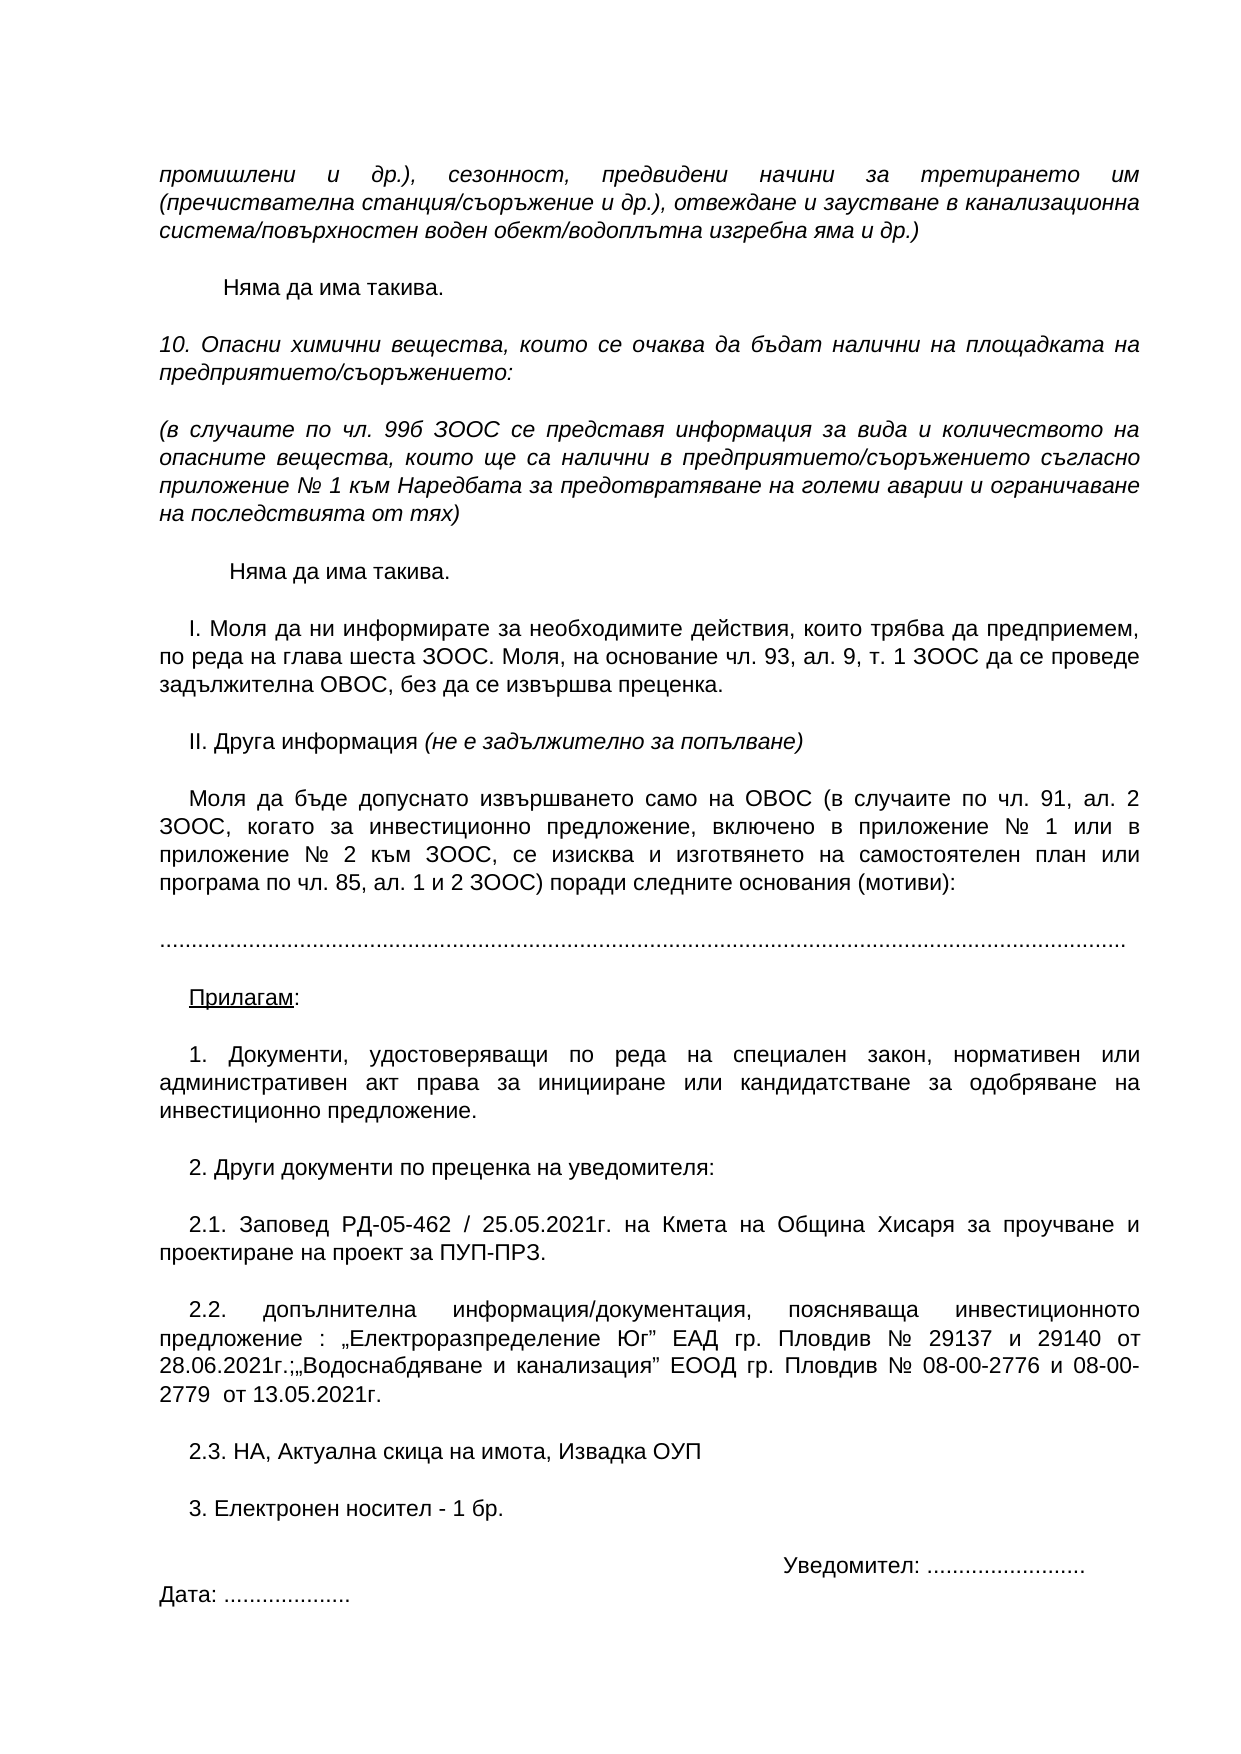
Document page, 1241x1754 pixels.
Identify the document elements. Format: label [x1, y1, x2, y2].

table_header [148, 130, 1152, 1608]
